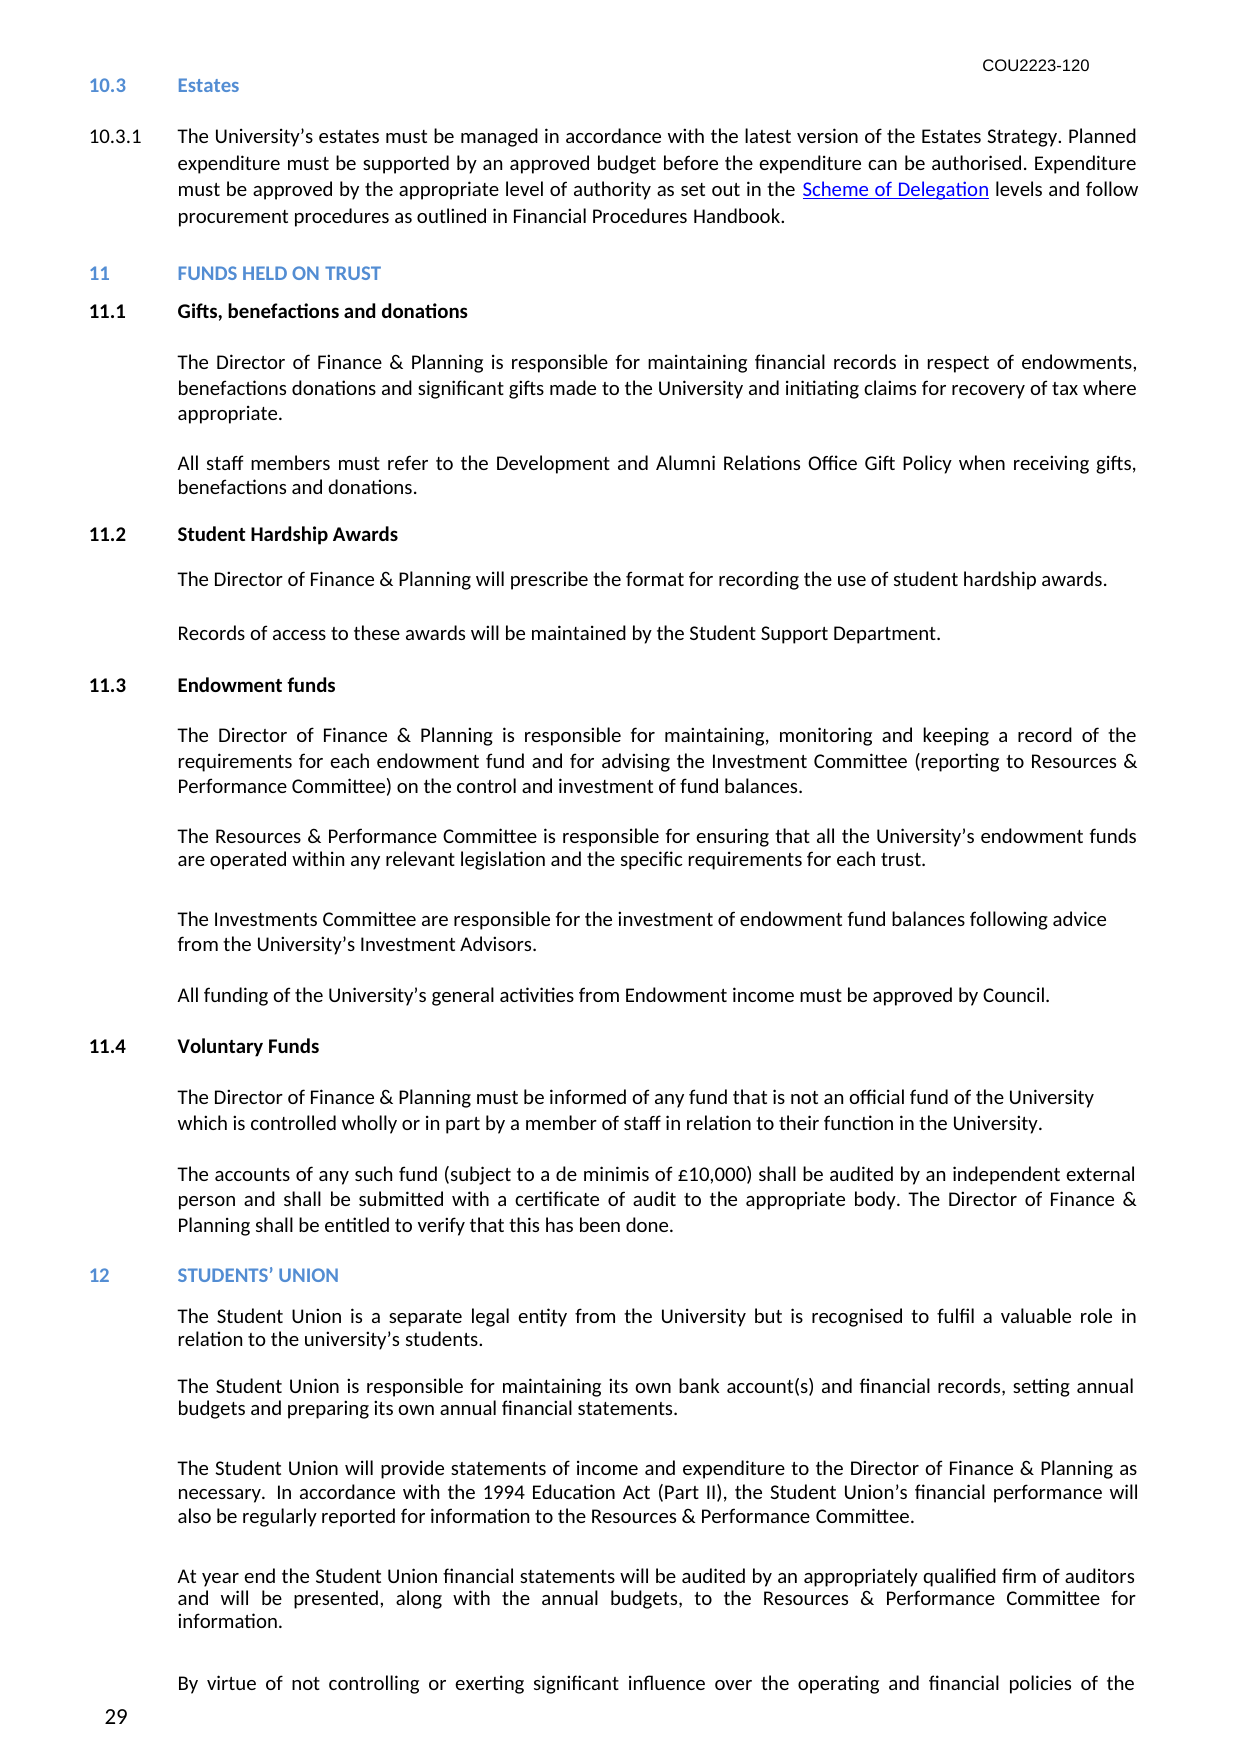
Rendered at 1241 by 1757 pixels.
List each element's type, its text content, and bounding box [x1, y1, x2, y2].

text The Student Union will provide statements of income and expenditure to the Director of Finance & Planning as necessary. In accordance with the 1994 Education Act (Part II), the Student Union’s financial performance will also be regularly reported for information to the Resources & Performance Committee. [177, 1457, 1139, 1529]
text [177, 1671, 1138, 1695]
subtitle STUDENTS’ UNION [88, 1263, 1211, 1288]
text The Student Union is a separate legal entity from the University but is recognised to fulfil a valuable role in relation to the university’s students. [177, 1306, 1137, 1351]
text At year end the Student Union financial statements will be audited by an appropriately qualified firm of auditors and will be presented, along with the annual budgets, to the Resources & Performance Committee for information. [177, 1564, 1137, 1634]
text The Director of Finance & Planning is responsible for maintaining, monitoring and keeping a record of the requirements for each endowment fund and for advising the Investment Committee (reporting to Resources & Performance Committee) on the control and investment of fund balances. [177, 723, 1139, 799]
list Gifts, benefactions and donations [88, 298, 1211, 323]
list The University’s estates must be managed in accordance with the latest version of the Estates Strategy. Planned expenditure must be supported by an approved budget before the expenditure can be authorised. Expenditure must be approved by the appropriate level of authority as set out in the Scheme of Delegation levels and follow procurement procedures as outlined in Financial Procedures Handbook. [89, 123, 1139, 228]
subtitle Student Hardship Awards [89, 521, 1211, 546]
text The Investments Committee are responsible for the investment of endowment fund balances following advice from the University’s Investment Advisors. [177, 906, 1112, 957]
text The Director of Finance & Planning is responsible for maintaining financial records in respect of endowments, benefactions donations and significant gifts made to the University and initiating claims for recovery of tax where appropriate. [177, 349, 1139, 426]
text The Resources & Performance Committee is responsible for ensuring that all the University’s endowment funds are operated within any relevant legislation and the specific requirements for each trust. [177, 824, 1139, 872]
text The Director of Finance & Planning will prescribe the format for recording the use of student hardship awards. Records of access to these awards will be maintained by the Student Support Department. [177, 567, 1112, 646]
text The accounts of any such fund (subject to a de minimis of £10,000) shall be audited by an independent external person and shall be submitted with a certificate of audit to the appropriate body. The Director of Finance & Planning shall be entitled to verify that this has been done. [177, 1161, 1139, 1237]
text All funding of the University’s general activities from Endowment income must be approved by Council. [177, 982, 1211, 1008]
text The Director of Finance & Planning must be informed of any fund that is not an official fund of the University which is controlled wholly or in part by a member of staff in relation to their function in the University. [177, 1084, 1099, 1135]
subtitle Endowment funds [89, 674, 1211, 697]
text The Student Union is responsible for maintaining its own bank account(s) and financial records, setting annual budgets and preparing its own annual financial statements. [177, 1375, 1137, 1421]
text All staff members must refer to the Development and Alumni Relations Office Gift Policy when receiving gifts, benefactions and donations. [177, 451, 1138, 499]
subtitle Voluntary Funds [88, 1033, 1211, 1059]
subtitle Estates [89, 75, 1211, 96]
subtitle FUNDS HELD ON TRUST [89, 260, 1211, 286]
